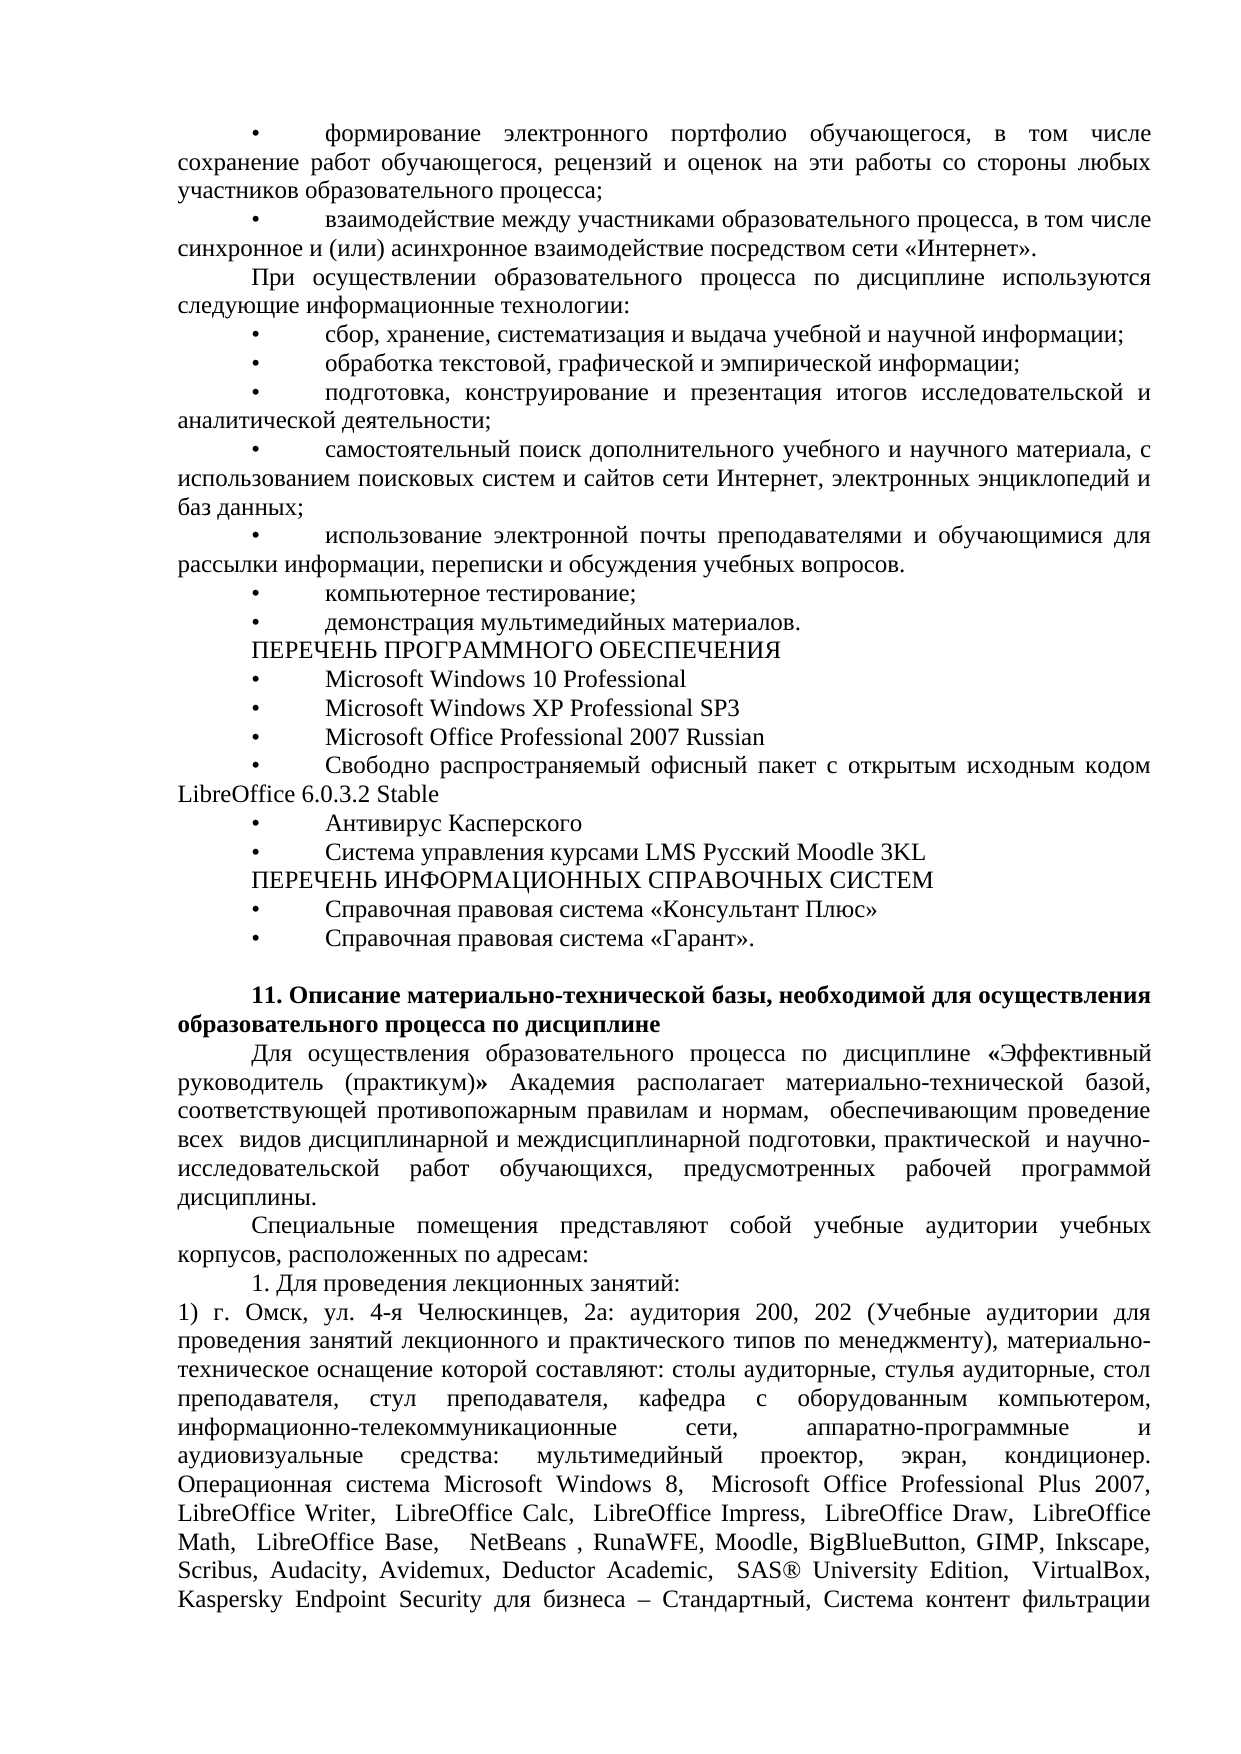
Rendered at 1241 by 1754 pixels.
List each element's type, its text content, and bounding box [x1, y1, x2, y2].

text • обработка текстовой, графической и эмпирической информации; [177, 348, 1152, 377]
text 11. Описание материально-технической базы, необходимой для осуществления образовательного процесса по дисциплине [177, 981, 1152, 1038]
text • демонстрация мультимедийных материалов. [177, 607, 1152, 636]
text • Антивирус Касперского [177, 808, 1152, 837]
text • подготовка, конструирование и презентация итогов исследовательской и аналитической деятельности; [177, 377, 1152, 434]
text • Microsoft Windows XP Professional SP3 [177, 693, 1152, 722]
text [177, 1297, 1152, 1613]
text • самостоятельный поиск дополнительного учебного и научного материала, с использованием поисковых систем и сайтов сети Интернет, электронных энциклопедий и баз данных; [177, 434, 1152, 521]
text • Cистема управления курсами LMS Русский Moodle 3KL [177, 837, 1152, 866]
text При осуществлении образовательного процесса по дисциплине используются следующие информационные технологии: [177, 262, 1152, 319]
text • использование электронной почты преподавателями и обучающимися для рассылки информации, переписки и обсуждения учебных вопросов. [177, 521, 1152, 578]
text Для осуществления образовательного процесса по дисциплине «Эффективный руководитель (практикум)» Академия располагает материально-технической базой, соответствующей противопожарным правилам и нормам, обеспечивающим проведение всех видов дисциплинарной и междисциплинарной подготовки, практической и научно-исследовательской работ обучающихся, предусмотренных рабочей программой дисциплины. [177, 1038, 1152, 1211]
text ПЕРЕЧЕНЬ ПРОГРАММНОГО ОБЕСПЕЧЕНИЯ [177, 636, 1152, 664]
text • Cвободно распространяемый офисный пакет с открытым исходным кодом LibreOffice 6.0.3.2 Stable [177, 751, 1152, 808]
text • Справочная правовая система «Гарант». [177, 923, 1152, 952]
text • взаимодействие между участниками образовательного процесса, в том числе синхронное и (или) асинхронное взаимодействие посредством сети «Интернет». [177, 204, 1152, 262]
text Специальные помещения представляют собой учебные аудитории учебных корпусов, расположенных по адресам: [177, 1211, 1152, 1268]
text • Справочная правовая система «Консультант Плюс» [177, 894, 1152, 923]
text • сбор, хранение, систематизация и выдача учебной и научной информации; [177, 319, 1152, 348]
text • Microsoft Office Professional 2007 Russian [177, 722, 1152, 751]
text • формирование электронного портфолио обучающегося, в том числе сохранение работ обучающегося, рецензий и оценок на эти работы со стороны любых участников образовательного процесса; [177, 118, 1152, 204]
text 1. Для проведения лекционных занятий: [177, 1268, 1152, 1297]
text • Microsoft Windows 10 Professional [177, 664, 1152, 693]
text ПЕРЕЧЕНЬ ИНФОРМАЦИОННЫХ СПРАВОЧНЫХ СИСТЕМ [177, 866, 1152, 894]
text • компьютерное тестирование; [177, 578, 1152, 607]
